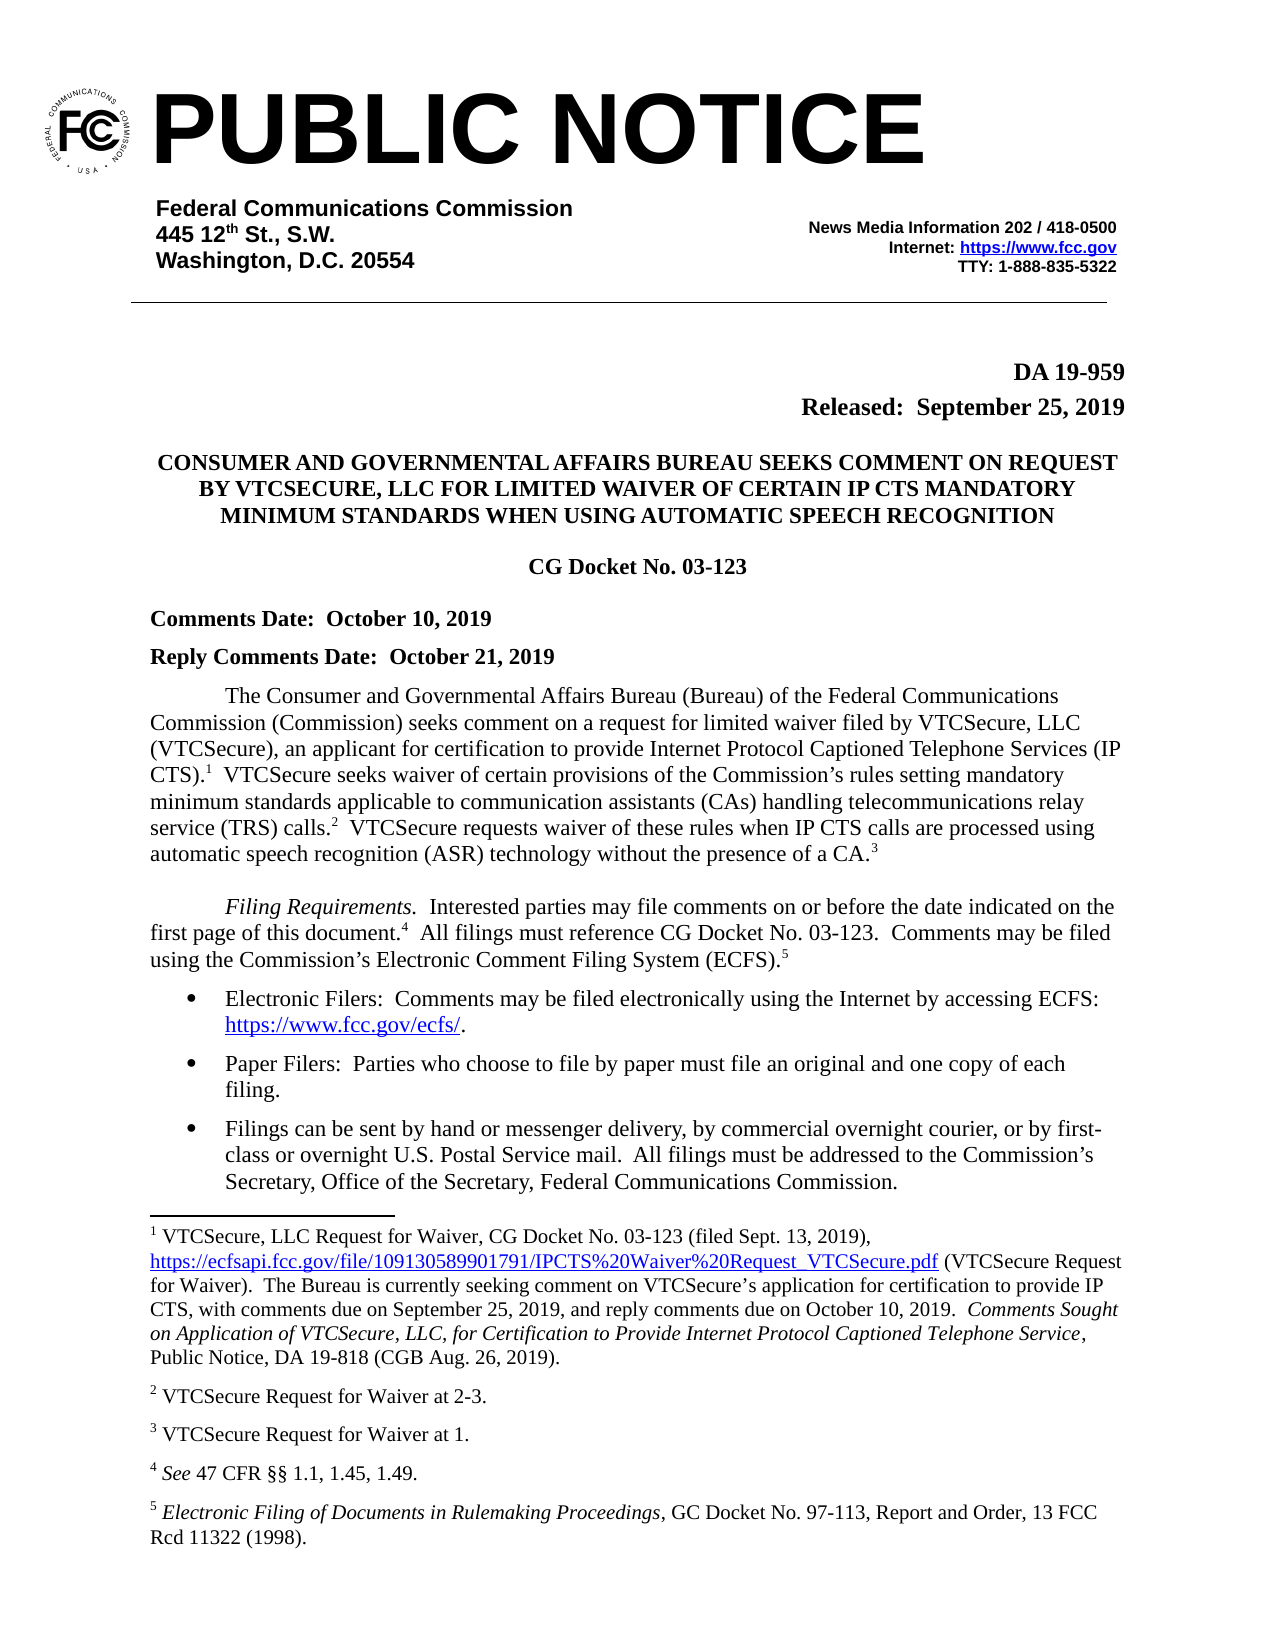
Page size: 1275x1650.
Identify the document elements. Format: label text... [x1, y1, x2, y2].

text Filing Requirements. Interested parties may file comments on or before the date indicated on the first page of this document. All filings must reference CG Docket No. 03-123. Comments may be filed using the Commission’s Electronic Comment Filing System (ECFS). [150, 893, 1125, 972]
text The Consumer and Governmental Affairs Bureau (Bureau) of the Federal Communications Commission (Commission) seeks comment on a request for limited waiver filed by VTCSecure, LLC (VTCSecure), an applicant for certification to provide Internet Protocol Captioned Telephone Services (IP CTS). VTCSecure seeks waiver of certain provisions of the Commission’s rules setting mandatory minimum standards applicable to communication assistants (CAs) handling telecommunications relay service (TRS) calls. VTCSecure requests waiver of these rules when IP CTS calls are processed using automatic speech recognition (ASR) technology without the presence of a CA. [150, 682, 1125, 867]
text Released: September 25, 2019 [150, 392, 1125, 420]
text Consumer and governmental affairs bureau seeks comment on request by vtcsecure, llc for LIMITED waiver of CERTAIN ip cts MANDATORY MINIMUM STANDARDS WHEN USING AUTOMATIC SPEECH RECOGNITION [150, 449, 1125, 528]
text CG Docket No. 03-123 [150, 553, 1125, 579]
list Filings can be sent by hand or messenger delivery, by commercial overnight courier, or by first-class or overnight U.S. Postal Service mail. All filings must be addressed to the Commission’s Secretary, Office of the Secretary, Federal Communications Commission. [187, 1115, 1125, 1194]
text DA 19-959 [150, 357, 1125, 385]
text Comments Date: October 10, 2019 [150, 604, 1125, 631]
list Paper Filers: Parties who choose to file by paper must file an original and one copy of each filing. [187, 1050, 1125, 1103]
text Reply Comments Date: October 21, 2019 [150, 643, 1125, 670]
list Electronic Filers: Comments may be filed electronically using the Internet by accessing ECFS: https://www.fcc.gov/ecfs/. [187, 985, 1125, 1037]
